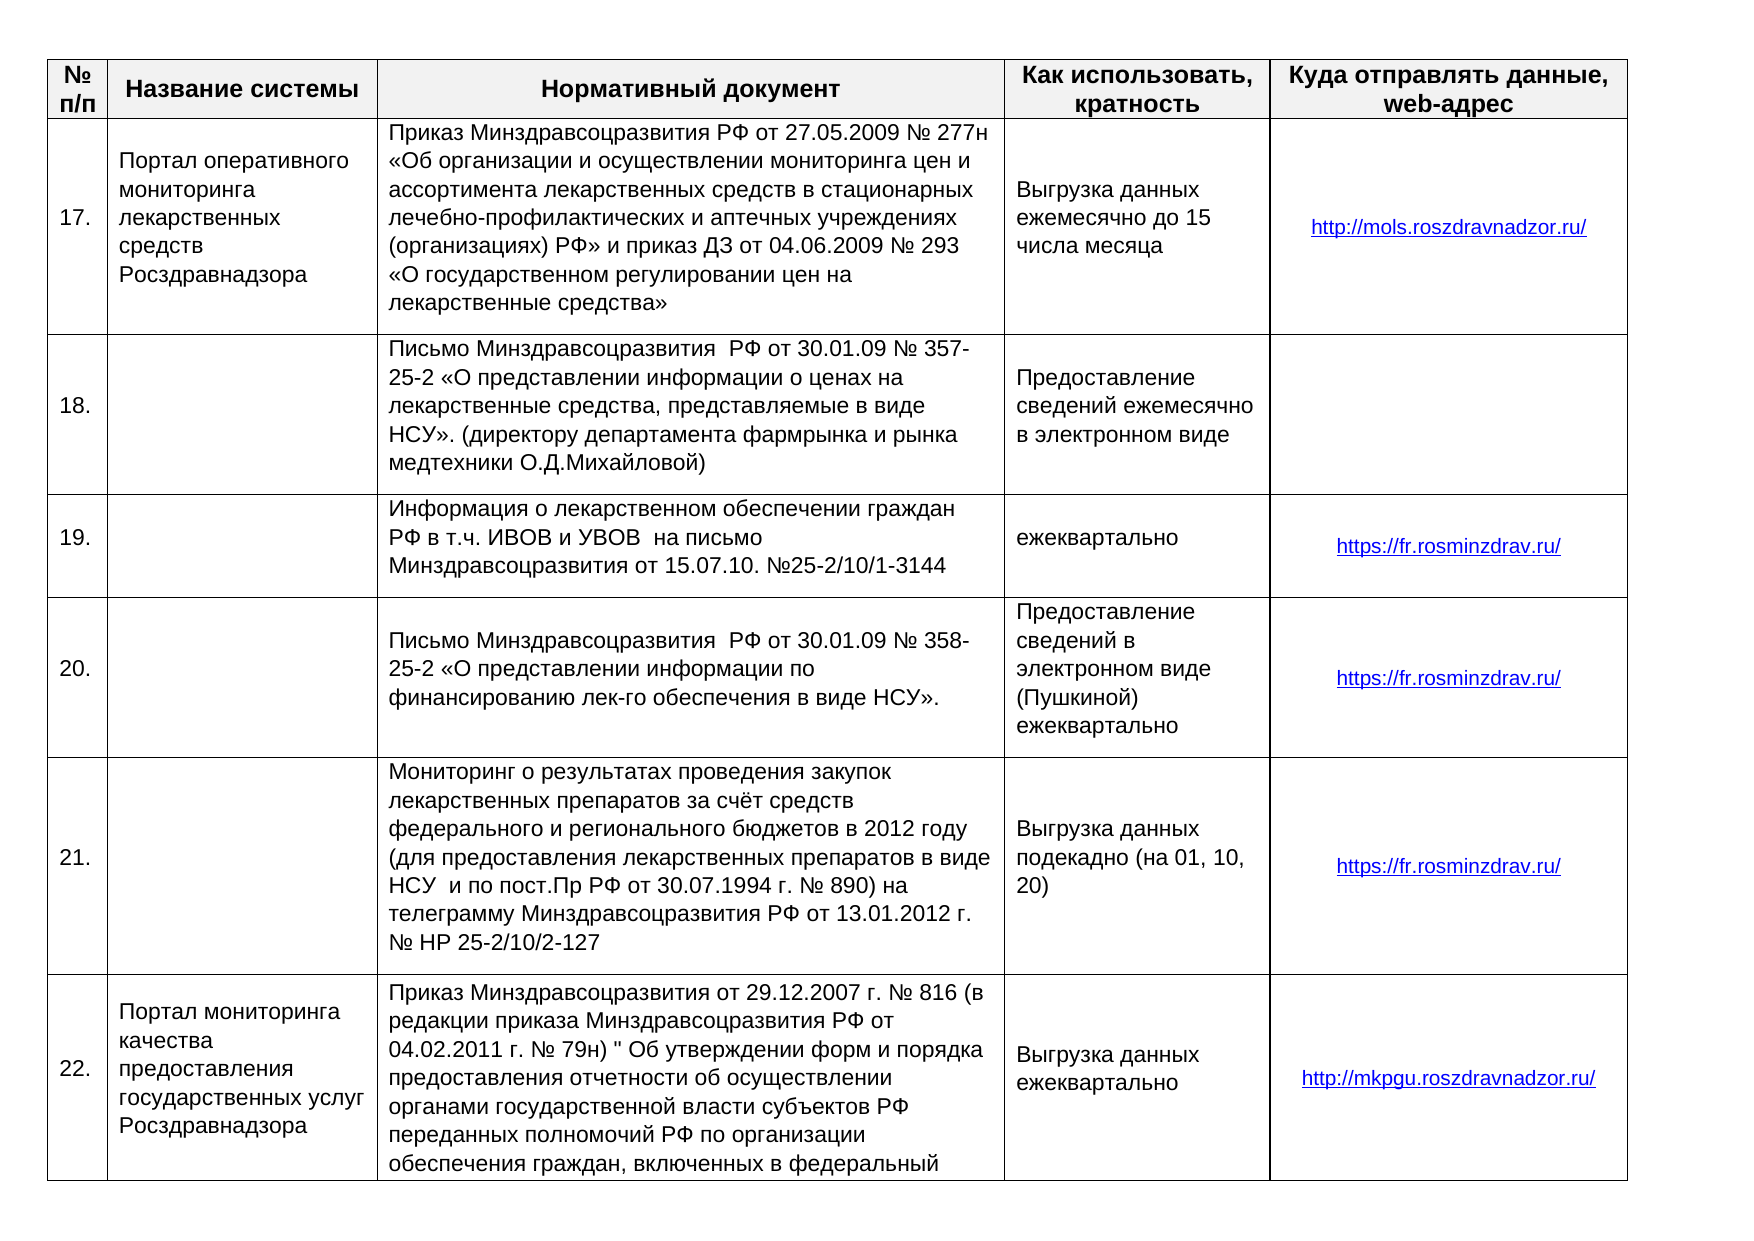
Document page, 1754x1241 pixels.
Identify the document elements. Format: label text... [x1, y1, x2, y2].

table_cell [108, 495, 377, 597]
table_cell http://mkpgu.roszdravnadzor.ru/ [1271, 975, 1627, 1180]
table_header Куда отправлять данные, web-адрес [1271, 60, 1627, 118]
table_cell Письмо Минздравсоцразвития РФ от 30.01.09 № 357-25-2 «О представлении информации о ценах на лекарственные средства, представляемые в виде НСУ». (директору департамента фармрынка и рынка медтехники О.Д.Михайловой) [378, 335, 1004, 494]
table_cell Письмо Минздравсоцразвития РФ от 30.01.09 № 358-25-2 «О представлении информации по финансированию лек-го обеспечения в виде НСУ». [378, 598, 1004, 757]
table_cell Выгрузка данных подекадно (на 01, 10, 20) [1005, 758, 1269, 974]
table_cell [108, 335, 377, 494]
table_cell Мониторинг о результатах проведения закупок лекарственных препаратов за счёт средств федерального и регионального бюджетов в 2012 году (для предоставления лекарственных препаратов в виде НСУ и по пост.Пр РФ от 30.07.1994 г. № 890) на телеграмму Минздравсоцразвития РФ от 13.01.2012 г. № НР 25-2/10/2-127 [378, 758, 1004, 974]
table_cell http://mols.roszdravnadzor.ru/ [1271, 119, 1627, 334]
table_cell [108, 598, 377, 757]
table_cell [48, 495, 107, 597]
table_cell [48, 335, 107, 494]
table_header Название системы [108, 60, 377, 118]
table_cell [48, 758, 107, 974]
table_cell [108, 975, 377, 1180]
table_header № п/п [48, 60, 107, 118]
table_cell Предоставление сведений в электронном виде (Пушкиной) ежеквартально [1005, 598, 1269, 757]
table_cell [48, 598, 107, 757]
table_cell Выгрузка данных ежемесячно до 15 числа месяца [1005, 119, 1269, 334]
table_header Нормативный документ [378, 60, 1004, 118]
table_cell ежеквартально [1005, 495, 1269, 597]
table_cell [48, 975, 107, 1180]
table_cell Предоставление сведений ежемесячно в электронном виде [1005, 335, 1269, 494]
table_cell Выгрузка данных ежеквартально [1005, 975, 1269, 1180]
table_header Как использовать, кратность [1005, 60, 1269, 118]
table_cell [48, 119, 107, 334]
table_cell https://fr.rosminzdrav.ru/ [1271, 495, 1627, 597]
table_cell [1271, 335, 1627, 494]
table_cell https://fr.rosminzdrav.ru/ [1271, 758, 1627, 974]
table_cell Информация о лекарственном обеспечении граждан РФ в т.ч. ИВОВ и УВОВ на письмо Минздравсоцразвития от 15.07.10. №25-2/10/1-3144 [378, 495, 1004, 597]
table_cell Портал оперативного мониторинга лекарственных средств Росздравнадзора [108, 119, 377, 334]
table_cell [108, 758, 377, 974]
table_cell Приказ Минздравсоцразвития РФ от 27.05.2009 № 277н «Об организации и осуществлении мониторинга цен и ассортимента лекарственных средств в стационарных лечебно-профилактических и аптечных учреждениях (организациях) РФ» и приказ ДЗ от 04.06.2009 № 293 «О государственном регулировании цен на лекарственные средства» [378, 119, 1004, 334]
table_cell https://fr.rosminzdrav.ru/ [1271, 598, 1627, 757]
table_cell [378, 975, 1004, 1180]
